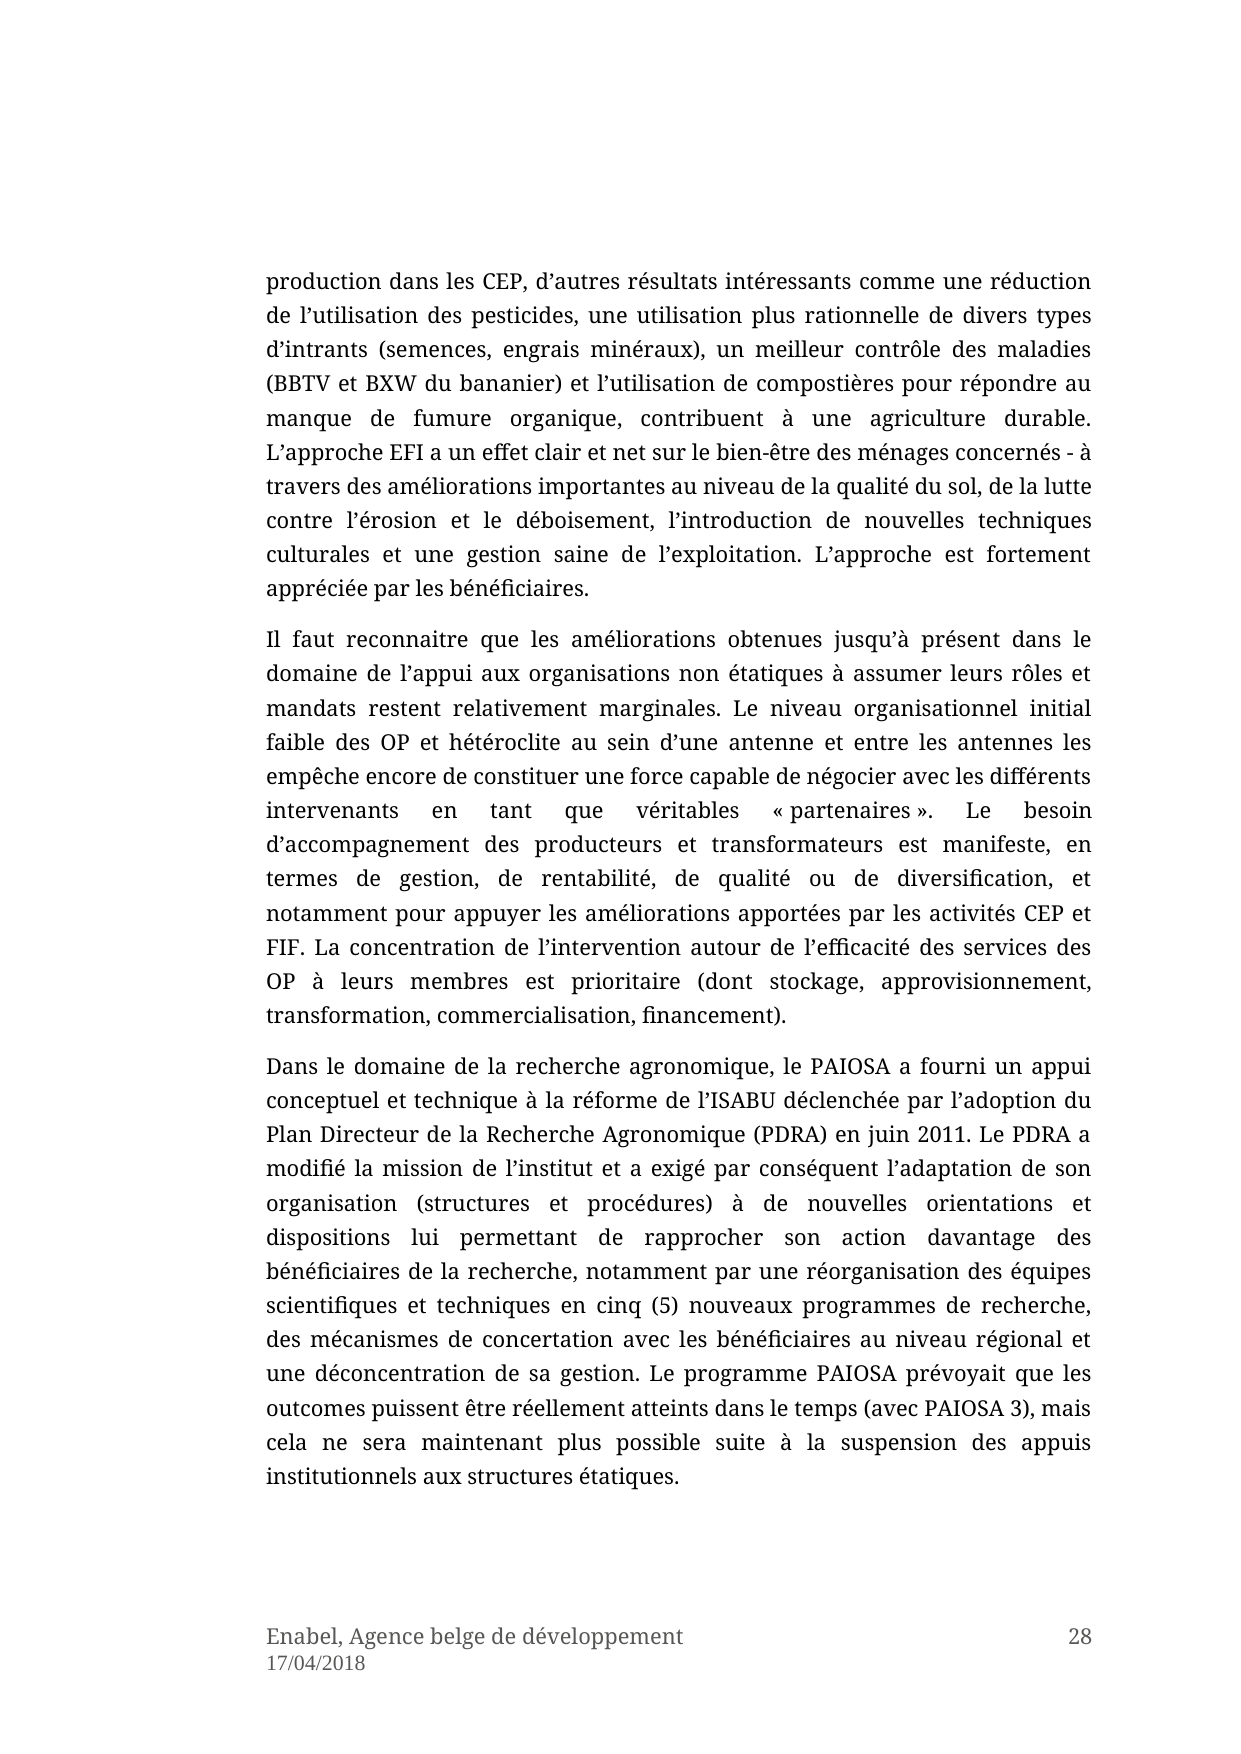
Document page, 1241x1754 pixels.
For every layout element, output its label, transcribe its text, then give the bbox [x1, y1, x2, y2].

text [266, 266, 1092, 603]
text Il faut reconnaitre que les améliorations obtenues jusqu’à présent dans le domaine de l’appui aux organisations non étatiques à assumer leurs rôles et mandats restent relativement marginales. Le niveau organisationnel initial faible des OP et hétéroclite au sein d’une antenne et entre les antennes les empêche encore de constituer une force capable de négocier avec les différents intervenants en tant que véritables « partenaires ». Le besoin d’accompagnement des producteurs et transformateurs est manifeste, en termes de gestion, de rentabilité, de qualité ou de diversification, et notamment pour appuyer les améliorations apportées par les activités CEP et FIF. La concentration de l’intervention autour de l’efficacité des services des OP à leurs membres est prioritaire (dont stockage, approvisionnement, transformation, commercialisation, financement). [266, 624, 1092, 1030]
text Dans le domaine de la recherche agronomique, le PAIOSA a fourni un appui conceptuel et technique à la réforme de l’ISABU déclenchée par l’adoption du Plan Directeur de la Recherche Agronomique (PDRA) en juin 2011. Le PDRA a modifié la mission de l’institut et a exigé par conséquent l’adaptation de son organisation (structures et procédures) à de nouvelles orientations et dispositions lui permettant de rapprocher son action davantage des bénéficiaires de la recherche, notamment par une réorganisation des équipes scientifiques et techniques en cinq (5) nouveaux programmes de recherche, des mécanismes de concertation avec les bénéficiaires au niveau régional et une déconcentration de sa gestion. Le programme PAIOSA prévoyait que les outcomes puissent être réellement atteints dans le temps (avec PAIOSA 3), mais cela ne sera maintenant plus possible suite à la suspension des appuis institutionnels aux structures étatiques. [266, 1051, 1092, 1491]
